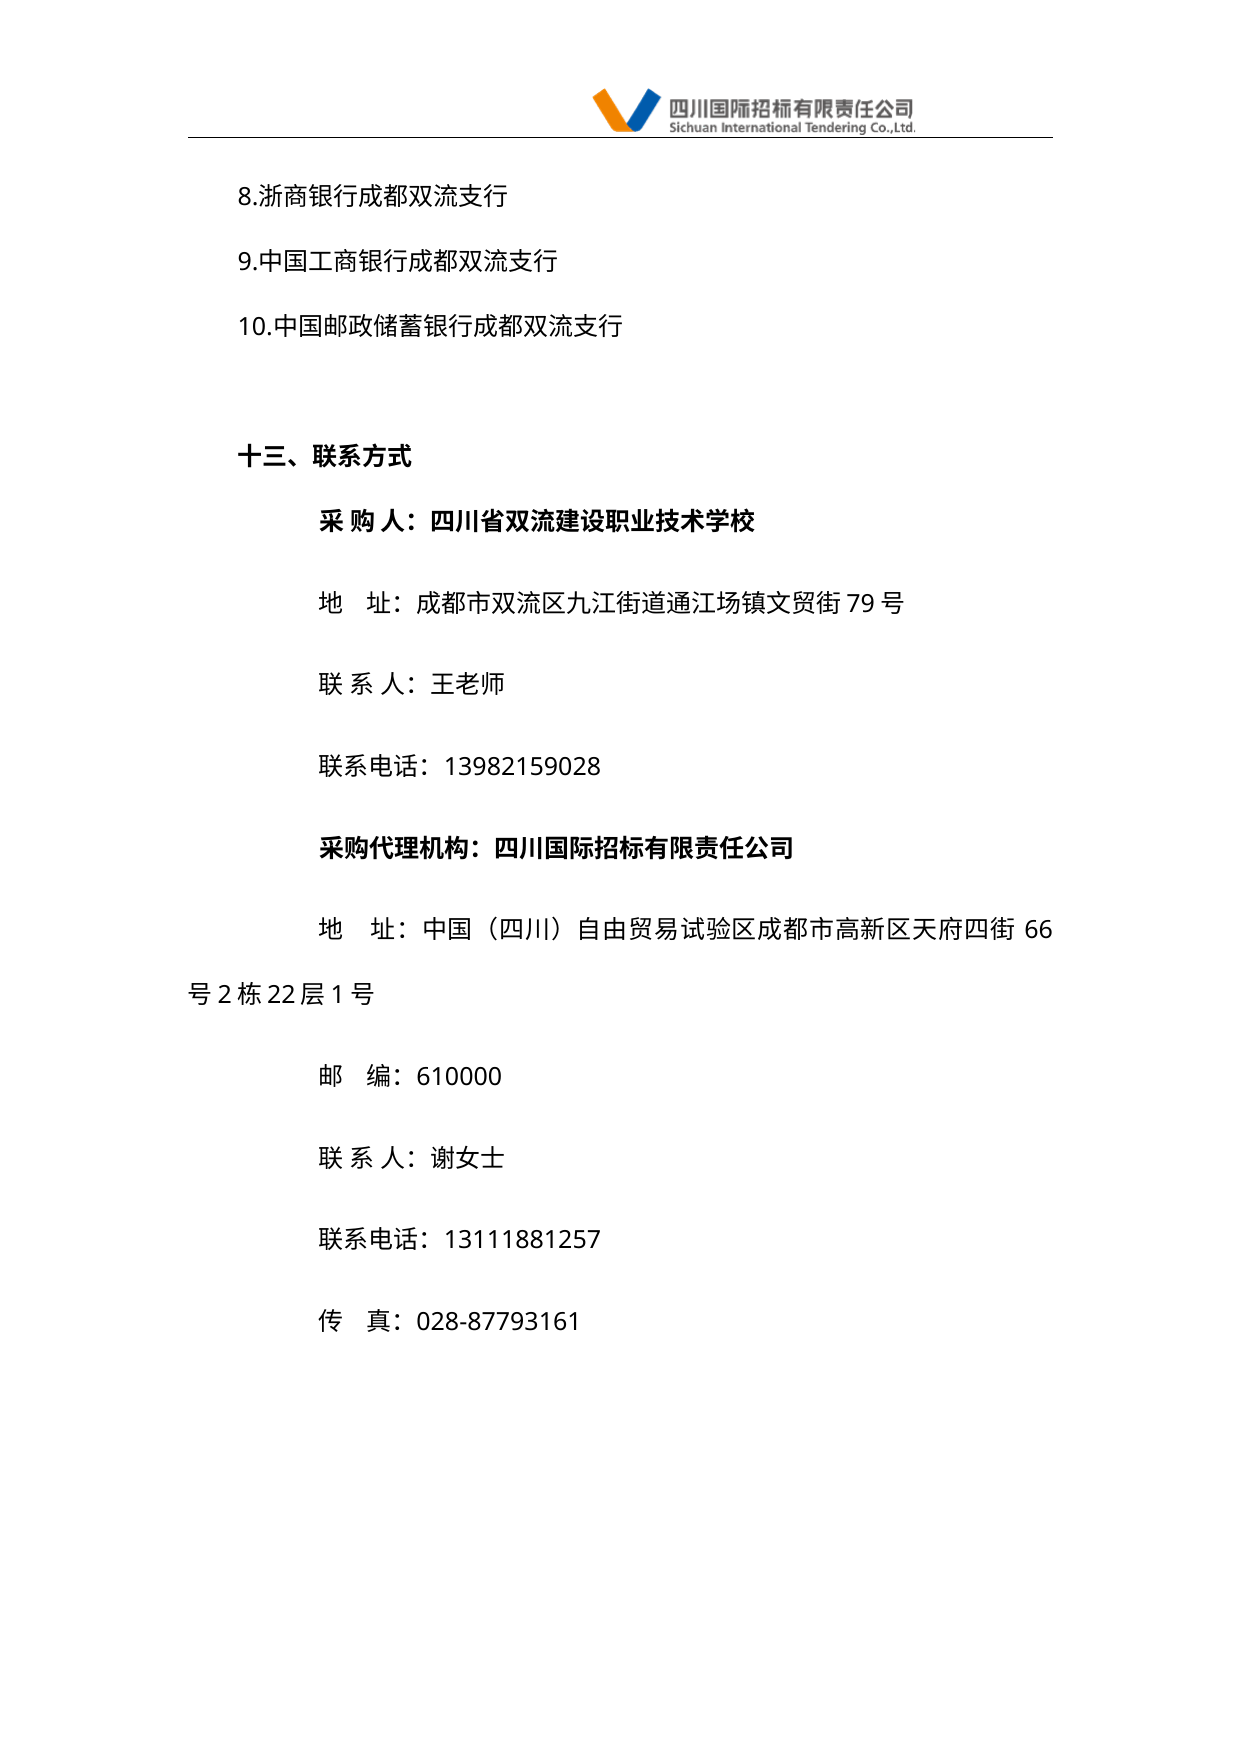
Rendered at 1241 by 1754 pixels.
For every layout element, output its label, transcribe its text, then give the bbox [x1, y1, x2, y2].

text 联 系 人：谢女士 [187, 1124, 1053, 1189]
text 地 址：中国（四川）自由贸易试验区成都市高新区天府四街66号2栋22层1号 [187, 895, 1053, 1025]
text 地 址：成都市双流区九江街道通江场镇文贸街79号 [187, 569, 1053, 634]
text 联 系 人：王老师 [187, 650, 1053, 715]
text 联系电话：13982159028 [187, 732, 1053, 797]
text 十三、联系方式 [187, 422, 1053, 487]
text 传 真：028-87793161 [187, 1287, 1053, 1352]
text 采购代理机构：四川国际招标有限责任公司 [187, 814, 1053, 879]
text 8.浙商银行成都双流支行 [187, 162, 1053, 227]
text 9.中国工商银行成都双流支行 [187, 227, 1053, 292]
picture [592, 88, 916, 135]
text 联系电话：13111881257 [187, 1205, 1053, 1270]
text 邮 编：610000 [187, 1042, 1053, 1107]
text 采 购 人：四川省双流建设职业技术学校 [187, 487, 1053, 552]
text 10.中国邮政储蓄银行成都双流支行 [187, 292, 1053, 357]
